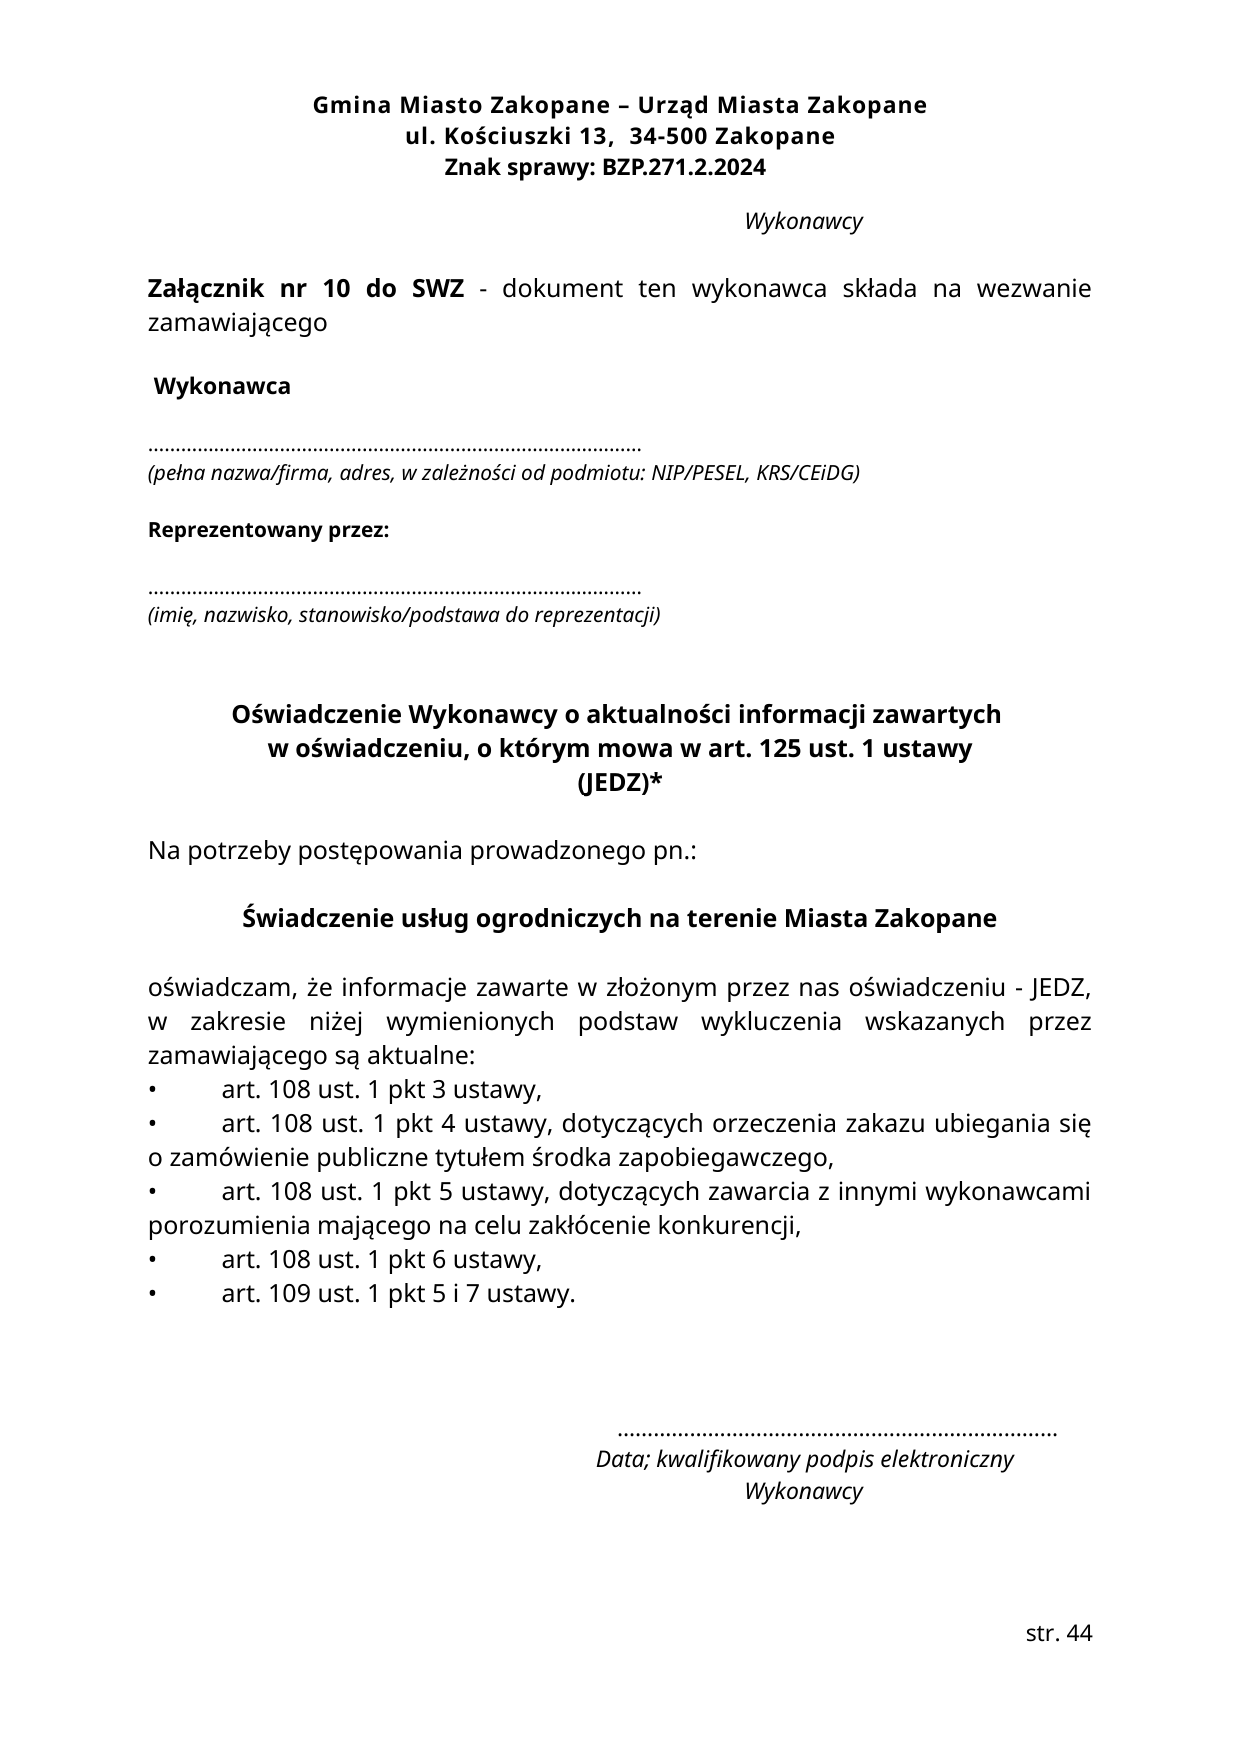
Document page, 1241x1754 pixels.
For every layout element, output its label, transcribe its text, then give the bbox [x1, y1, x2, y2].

text Reprezentowany przez: [148, 515, 1093, 543]
list art. 108 ust. 1 pkt 6 ustawy, [148, 1242, 1093, 1276]
text Oświadczenie Wykonawcy o aktualności informacji zawartych w oświadczeniu, o którym mowa w art. 125 ust. 1 ustawy [148, 697, 1093, 765]
text Załącznik nr 10 do SWZ - dokument ten wykonawca składa na wezwanie zamawiającego [148, 271, 1093, 339]
text (JEDZ)* [148, 765, 1093, 799]
text Data; kwalifikowany podpis elektroniczny [517, 1443, 1093, 1474]
text (pełna nazwa/firma, adres, w zależności od podmiotu: NIP/PESEL, KRS/CEiDG) [148, 458, 1093, 486]
text Wykonawcy [517, 1474, 1093, 1506]
text oświadczam, że informacje zawarte w złożonym przez nas oświadczeniu - JEDZ, w zakresie niżej wymienionych podstaw wykluczenia wskazanych przez zamawiającego są aktualne: [148, 969, 1093, 1071]
list art. 108 ust. 1 pkt 3 ustawy, [148, 1071, 1093, 1106]
text Na potrzeby postępowania prowadzonego pn.: [148, 833, 1093, 867]
text (imię, nazwisko, stanowisko/podstawa do reprezentacji) [148, 600, 1093, 629]
list art. 109 ust. 1 pkt 5 i 7 ustawy. [148, 1276, 1093, 1310]
text ……………………………………………………………………………… [148, 572, 1093, 600]
text Świadczenie usług ogrodniczych na terenie Miasta Zakopane [148, 901, 1093, 935]
list art. 108 ust. 1 pkt 4 ustawy, dotyczących orzeczenia zakazu ubiegania się o zamówienie publiczne tytułem środka zapobiegawczego, [148, 1106, 1093, 1174]
text Wykonawca [148, 370, 1093, 401]
text ……………………………………………………………………………… [148, 429, 1093, 458]
text Wykonawcy [517, 205, 1093, 236]
list art. 108 ust. 1 pkt 5 ustawy, dotyczących zawarcia z innymi wykonawcami porozumienia mającego na celu zakłócenie konkurencji, [148, 1174, 1093, 1242]
text ……………………………………….……………………… [517, 1412, 1093, 1443]
